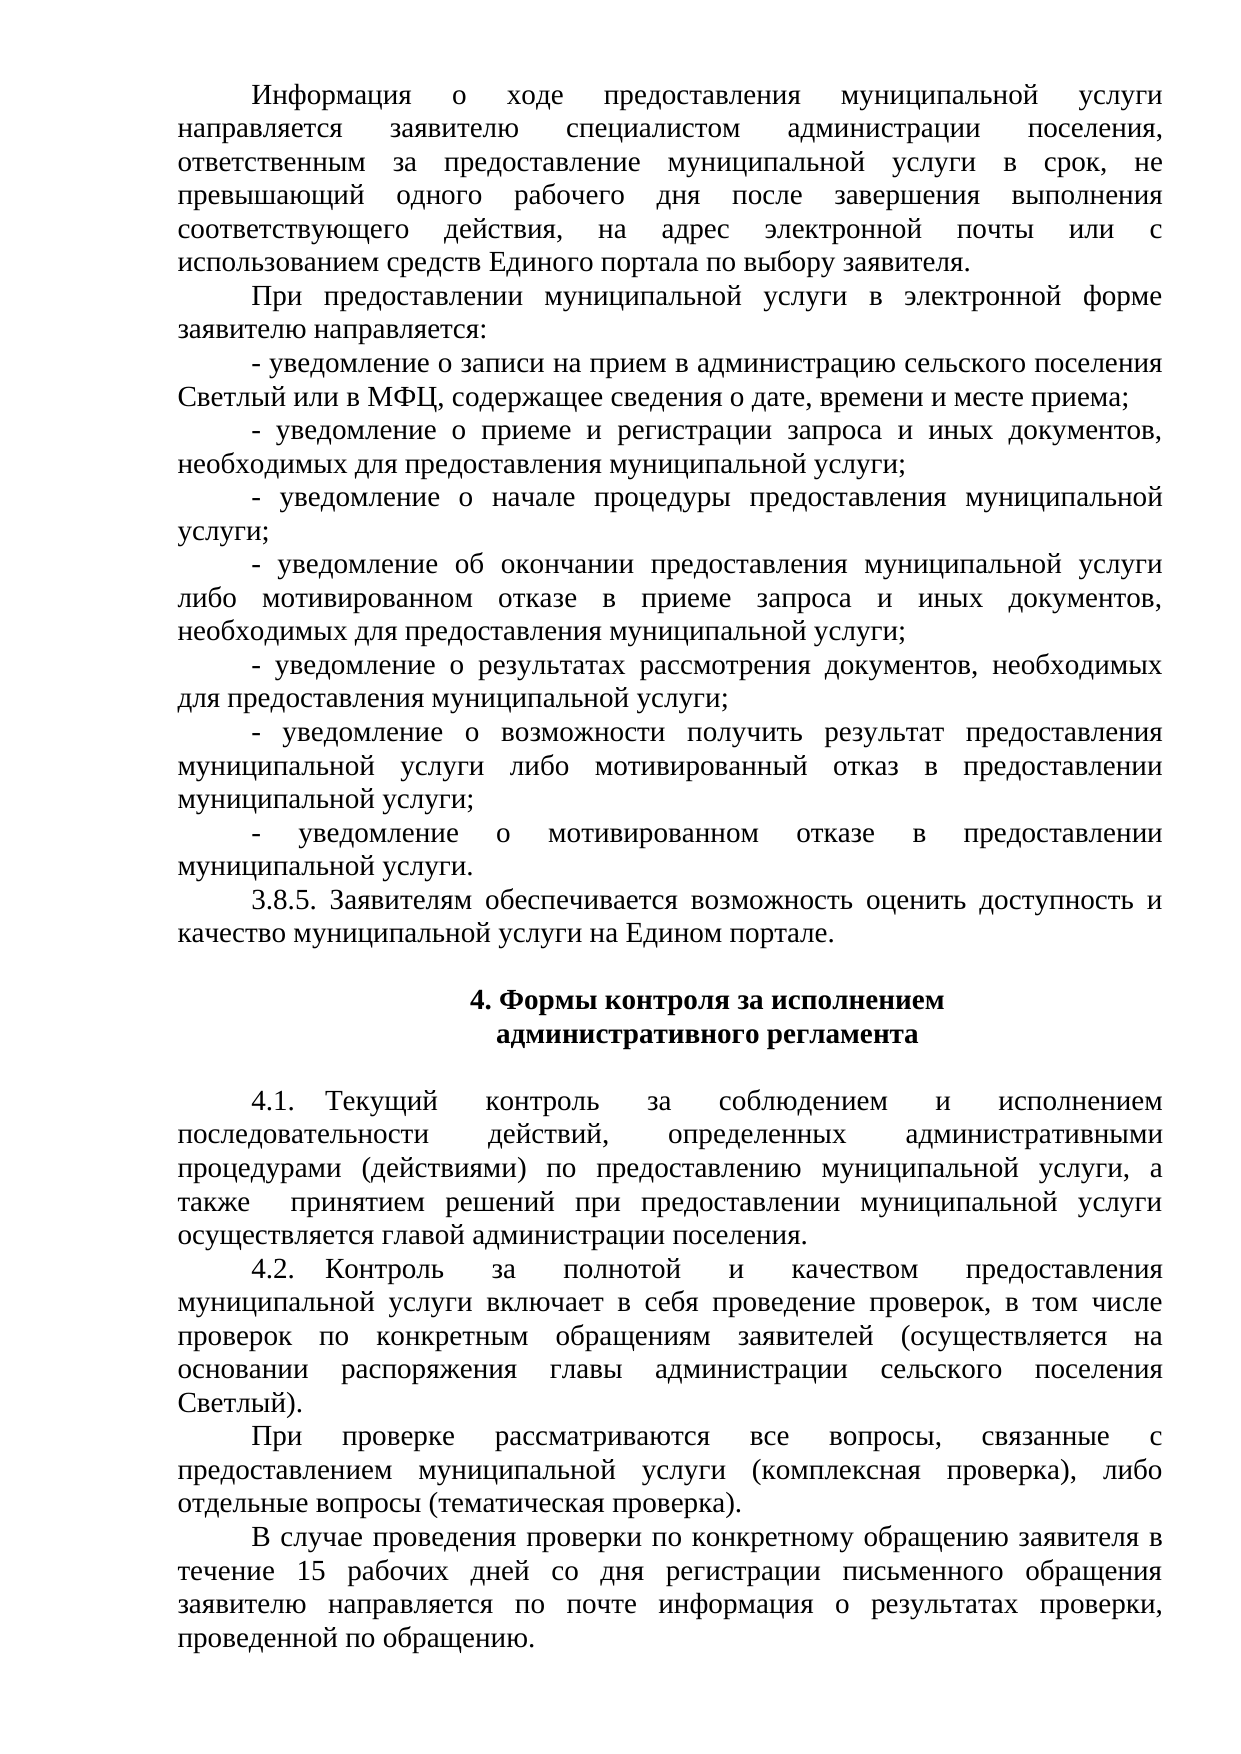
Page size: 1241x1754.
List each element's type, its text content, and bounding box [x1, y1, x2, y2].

text административного регламента [177, 1016, 1163, 1049]
text - уведомление о приеме и регистрации запроса и иных документов, необходимых для предоставления муниципальной услуги; [177, 412, 1163, 479]
text - уведомление о записи на прием в администрацию сельского поселения Светлый или в МФЦ, содержащее сведения о дате, времени и месте приема; [177, 345, 1163, 412]
text - уведомление о мотивированном отказе в предоставлении муниципальной услуги. [177, 815, 1163, 882]
list 4.1. Текущий контроль за соблюдением и исполнением последовательности действий, определенных административными процедурами (действиями) по предоставлению муниципальной услуги, а также принятием решений при предоставлении муниципальной услуги осуществляется главой администрации поселения. [177, 1083, 1163, 1251]
text - уведомление о результатах рассмотрения документов, необходимых для предоставления муниципальной услуги; [177, 647, 1163, 714]
list В случае проведения проверки по конкретному обращению заявителя в течение 15 рабочих дней со дня регистрации письменного обращения заявителю направляется по почте информация о результатах проверки, проведенной по обращению. [177, 1519, 1163, 1653]
text 4. Формы контроля за исполнением [177, 982, 1163, 1016]
text При предоставлении муниципальной услуги в электронной форме заявителю направляется: [177, 278, 1163, 345]
text - уведомление о начале процедуры предоставления муниципальной услуги; [177, 479, 1163, 546]
text - уведомление об окончании предоставления муниципальной услуги либо мотивированном отказе в приеме запроса и иных документов, необходимых для предоставления муниципальной услуги; [177, 546, 1163, 647]
text Информация о ходе предоставления муниципальной услуги направляется заявителю специалистом администрации поселения, ответственным за предоставление муниципальной услуги в срок, не превышающий одного рабочего дня после завершения выполнения соответствующего действия, на адрес электронной почты или с использованием средств Единого портала по выбору заявителя. [177, 77, 1163, 278]
list При проверке рассматриваются все вопросы, связанные с предоставлением муниципальной услуги (комплексная проверка), либо отдельные вопросы (тематическая проверка). [177, 1418, 1163, 1519]
list 4.2. Контроль за полнотой и качеством предоставления муниципальной услуги включает в себя проведение проверок, в том числе проверок по конкретным обращениям заявителей (осуществляется на основании распоряжения главы администрации сельского поселения Светлый). [177, 1251, 1163, 1418]
text 3.8.5. Заявителям обеспечивается возможность оценить доступность и качество муниципальной услуги на Едином портале. [177, 882, 1163, 949]
text - уведомление о возможности получить результат предоставления муниципальной услуги либо мотивированный отказ в предоставлении муниципальной услуги; [177, 714, 1163, 815]
